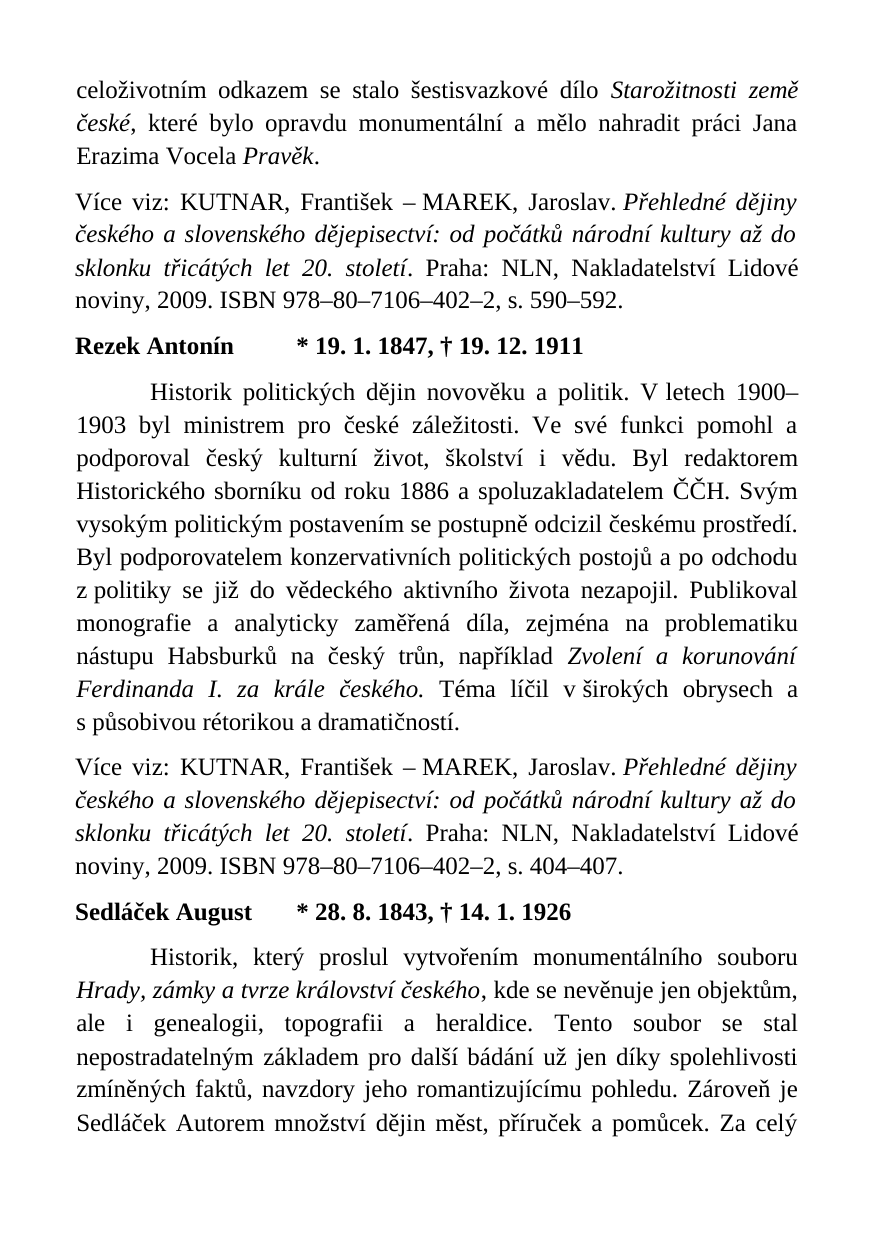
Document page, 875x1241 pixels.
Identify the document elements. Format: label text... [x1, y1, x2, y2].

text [76, 75, 798, 170]
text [76, 942, 798, 1136]
text Více viz: KUTNAR, František – MAREK, Jaroslav. Přehledné dějiny českého a slovenského dějepisectví: od počátků národní kultury až do sklonku třicátých let 20. století. Praha: NLN, Nakladatelství Lidové noviny, 2009. ISBN 978–80–7106–402–2, s. 404–407. [75, 752, 799, 880]
text Sedláček August * 28. 8. 1843, † 14. 1. 1926 [75, 897, 799, 926]
text Více viz: KUTNAR, František – MAREK, Jaroslav. Přehledné dějiny českého a slovenského dějepisectví: od počátků národní kultury až do sklonku třicátých let 20. století. Praha: NLN, Nakladatelství Lidové noviny, 2009. ISBN 978–80–7106–402–2, s. 590–592. [75, 187, 799, 314]
text Rezek Antonín * 19. 1. 1847, † 19. 12. 1911 [75, 331, 799, 360]
text Historik politických dějin novověku a politik. V letech 1900–1903 byl ministrem pro české záležitosti. Ve své funkci pomohl a podporoval český kulturní život, školství i vědu. Byl redaktorem Historického sborníku od roku 1886 a spoluzakladatelem ČČH. Svým vysokým politickým postavením se postupně odcizil českému prostředí. Byl podporovatelem konzervativních politických postojů a po odchodu z politiky se již do vědeckého aktivního života nezapojil. Publikoval monografie a analyticky zaměřená díla, zejména na problematiku nástupu Habsburků na český trůn, například Zvolení a korunování Ferdinanda I. za krále českého. Téma líčil v širokých obrysech a s působivou rétorikou a dramatičností. [76, 377, 798, 736]
